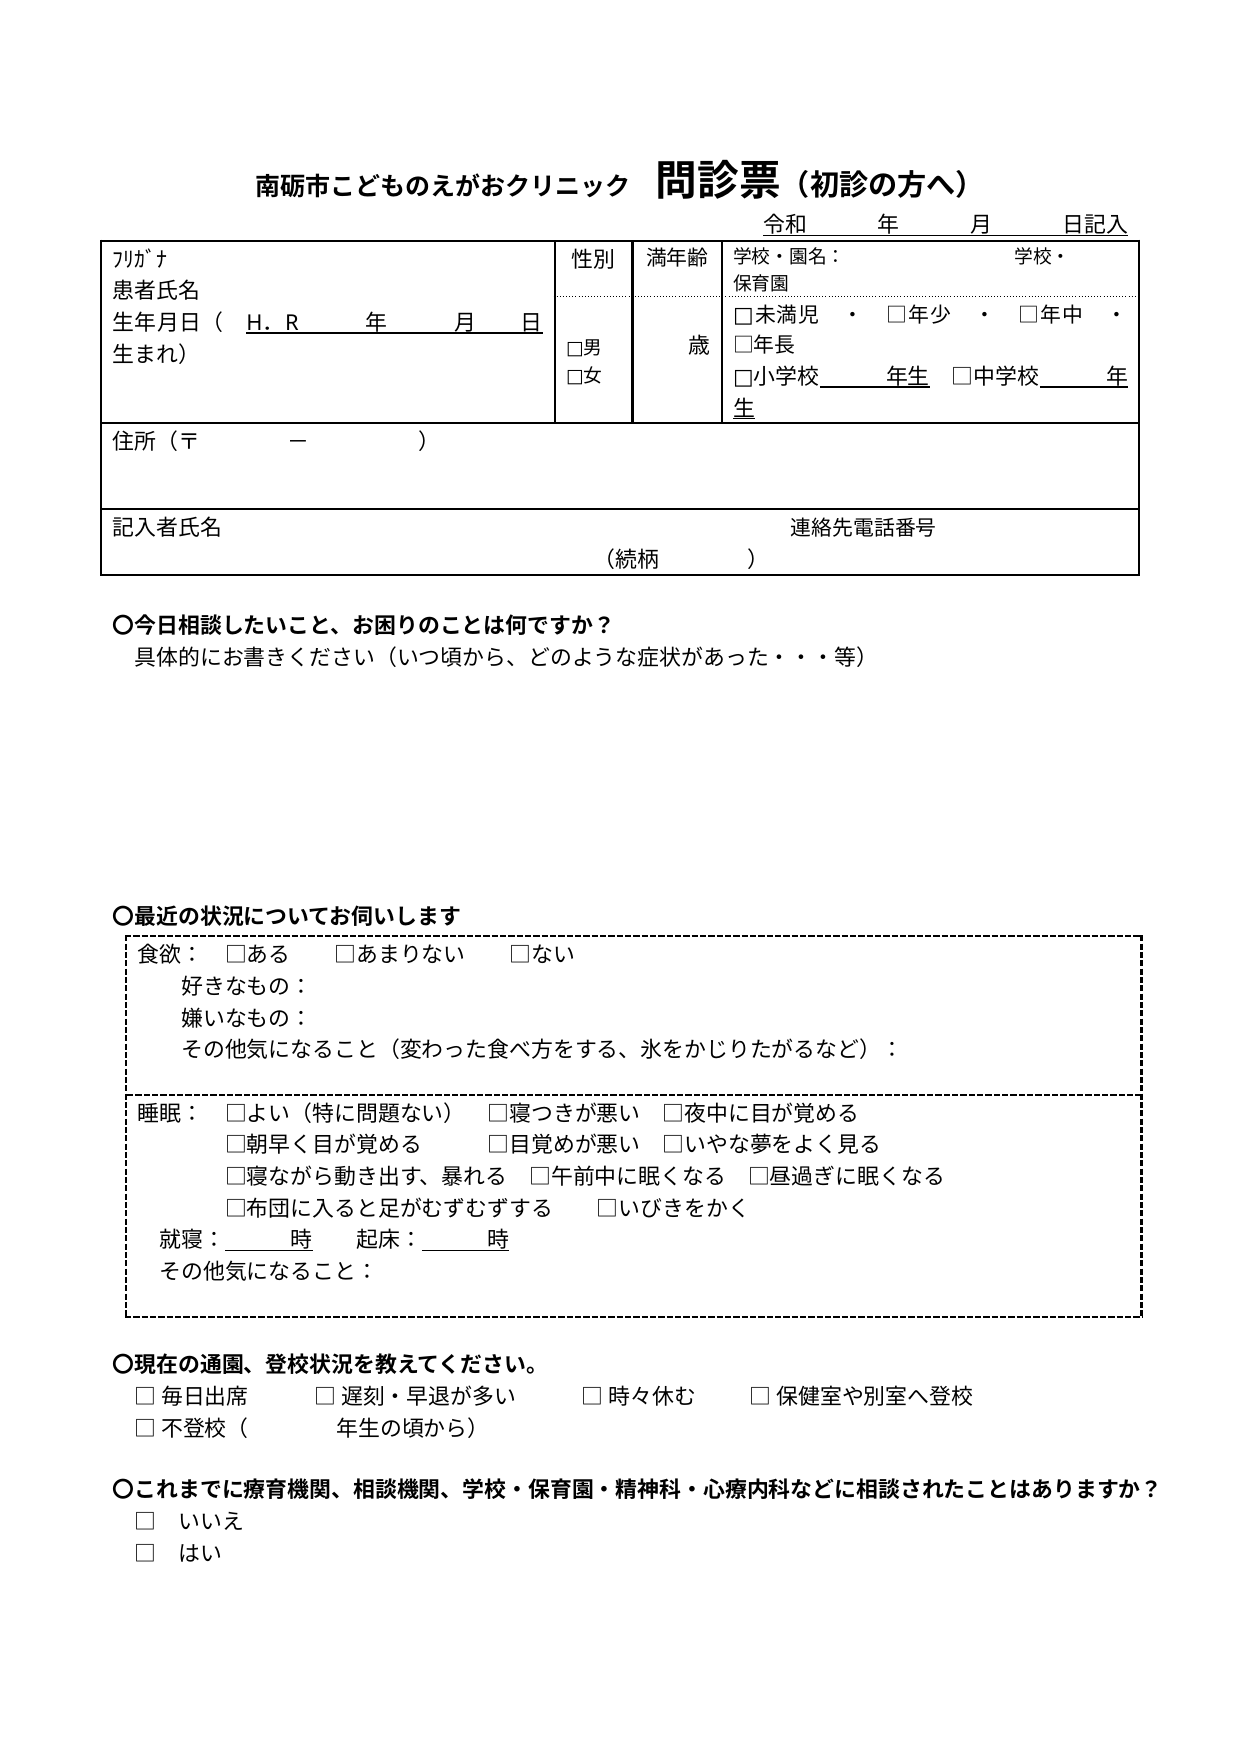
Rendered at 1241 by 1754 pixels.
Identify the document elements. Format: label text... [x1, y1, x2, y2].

text 南砺市こどものえがおクリニック 問診票（初診の方へ） [112, 147, 1128, 207]
table_header 満年齢 [634, 242, 721, 296]
text □ はい [112, 1536, 1128, 1567]
text 〇今日相談したいこと、お困りのことは何ですか？ [112, 608, 1128, 640]
table_cell □男 □女 [556, 296, 631, 422]
text □ 不登校（ 年生の頃から） [112, 1411, 1128, 1442]
table_cell 記入者氏名 連絡先電話番号 （続柄 ） [102, 510, 1138, 574]
text 〇最近の状況についてお伺いします [112, 899, 1162, 931]
text 〇これまでに療育機関、相談機関、学校・保育園・精神科・心療内科などに相談されたことはありますか？ [112, 1472, 1162, 1504]
table_header 性別 [556, 242, 631, 296]
text 〇現在の通園、登校状況を教えてください。 [112, 1347, 1128, 1379]
table_header ﾌﾘｶﾞﾅ 患者氏名 生年月日（ H．R 年 月 日生まれ） [102, 242, 554, 422]
text 令和 年 月 日記入 [112, 207, 1128, 239]
text 具体的にお書きください（いつ頃から、どのような症状があった・・・等） [112, 640, 1128, 672]
table_cell 睡眠： □よい（特に問題ない） □寝つきが悪い □夜中に目が覚める □朝早く目が覚める □目覚めが悪い □いやな夢をよく見る □寝ながら動き出す、暴れる □午前中に眠くなる □昼過ぎに眠くなる □布団に入ると足がむずむずする □いびきをかく 就寝： 時 起床： 時 その他気になること： [126, 1094, 1141, 1316]
table_cell 歳 [634, 296, 721, 422]
text □ いいえ [112, 1504, 1128, 1536]
table_cell 住所（〒 － ） [102, 424, 1138, 508]
text □ 毎日出席 □ 遅刻・早退が多い □ 時々休む □ 保健室や別室へ登校 [112, 1379, 1128, 1411]
table_header 食欲： □ある □あまりない □ない 好きなもの： 嫌いなもの： その他気になること（変わった食べ方をする、氷をかじりたがるなど）： [126, 935, 1141, 1094]
table_header 学校・園名： 学校・ 保育園 [723, 242, 1138, 296]
table_cell □未満児 ・ □年少 ・ □年中 ・ □年長 □小学校 年生 □中学校 年生 [723, 296, 1138, 422]
